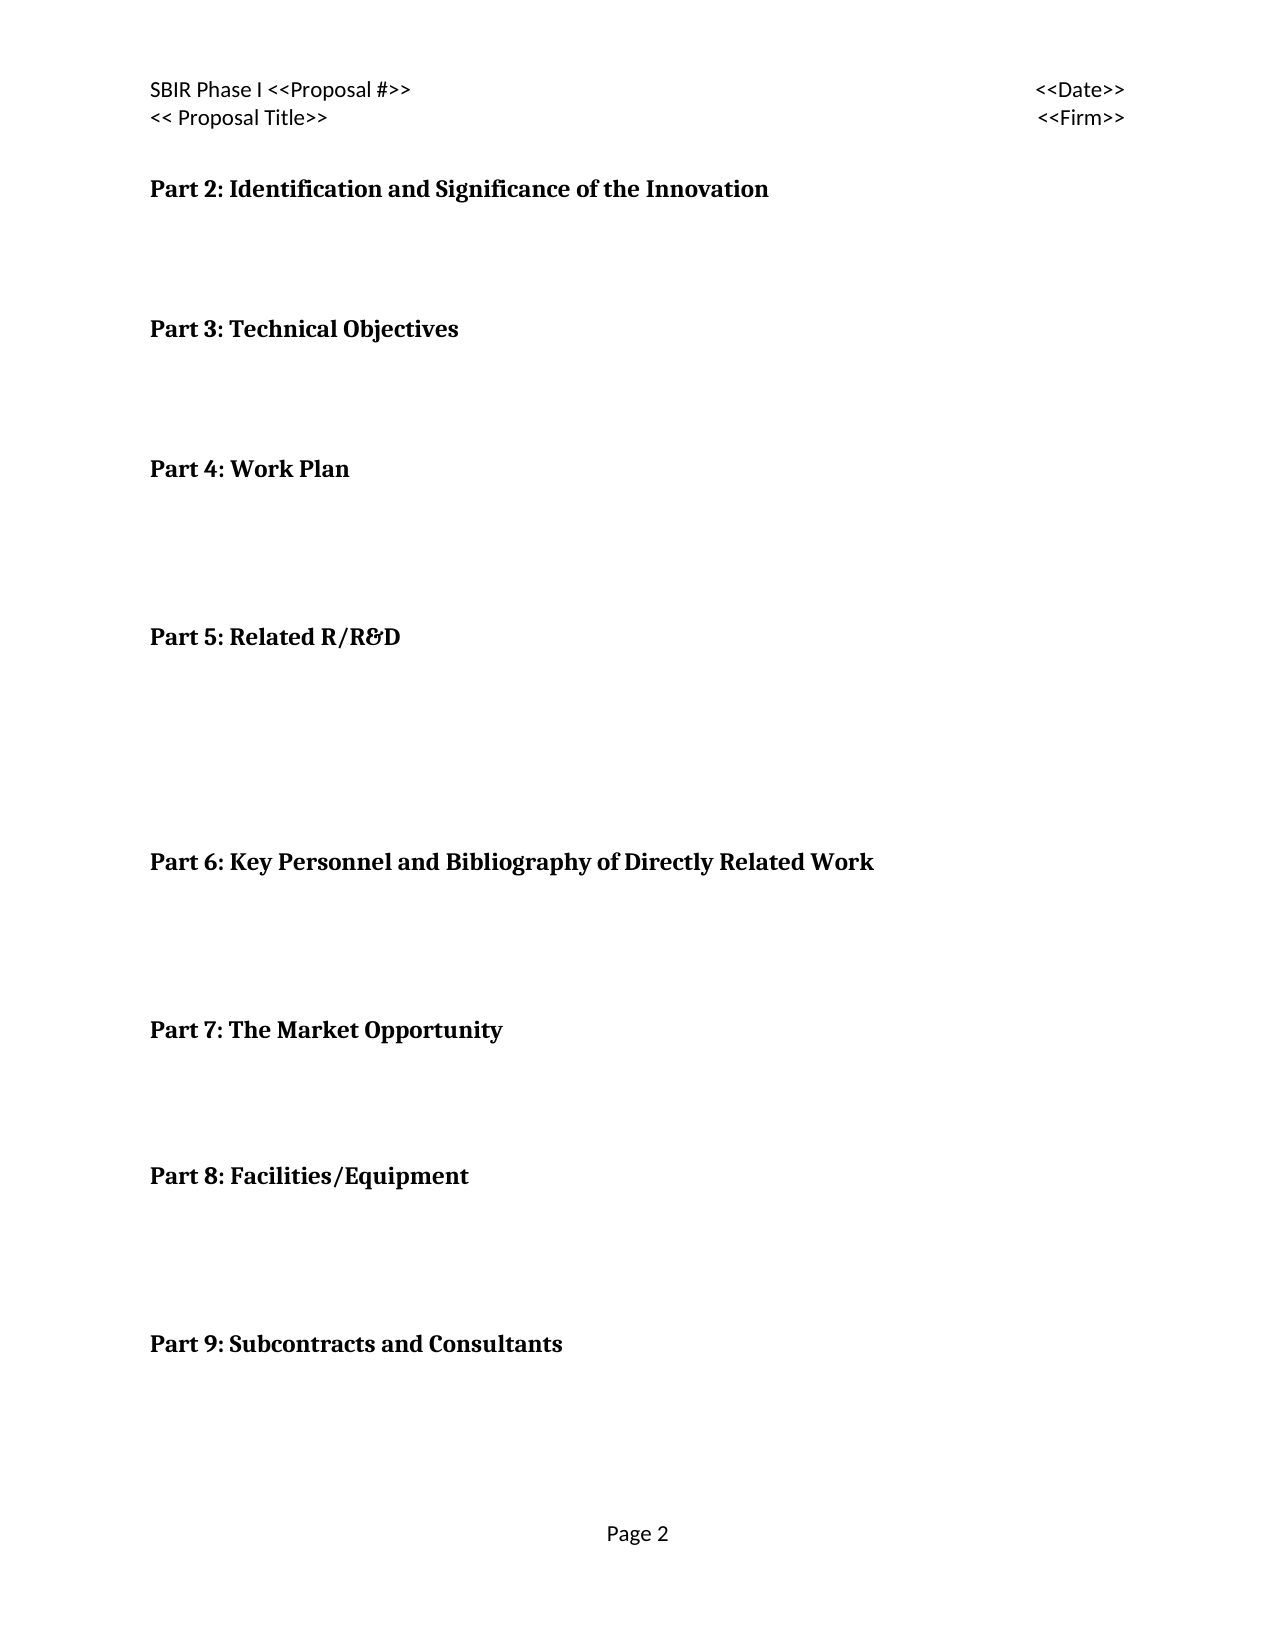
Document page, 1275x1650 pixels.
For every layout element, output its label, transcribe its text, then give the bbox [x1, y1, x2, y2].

subtitle Part 5: Related R/R&D [150, 623, 1125, 652]
subtitle Part 3: Technical Objectives [150, 315, 1125, 344]
subtitle Part 2: Identification and Significance of the Innovation [150, 175, 1125, 204]
subtitle Part 8: Facilities/Equipment [150, 1162, 1125, 1191]
subtitle Part 6: Key Personnel and Bibliography of Directly Related Work [150, 847, 1125, 876]
subtitle Part 9: Subcontracts and Consultants [150, 1330, 1125, 1359]
subtitle Part 7: The Market Opportunity [150, 1016, 1125, 1044]
subtitle Part 4: Work Plan [150, 455, 1125, 484]
